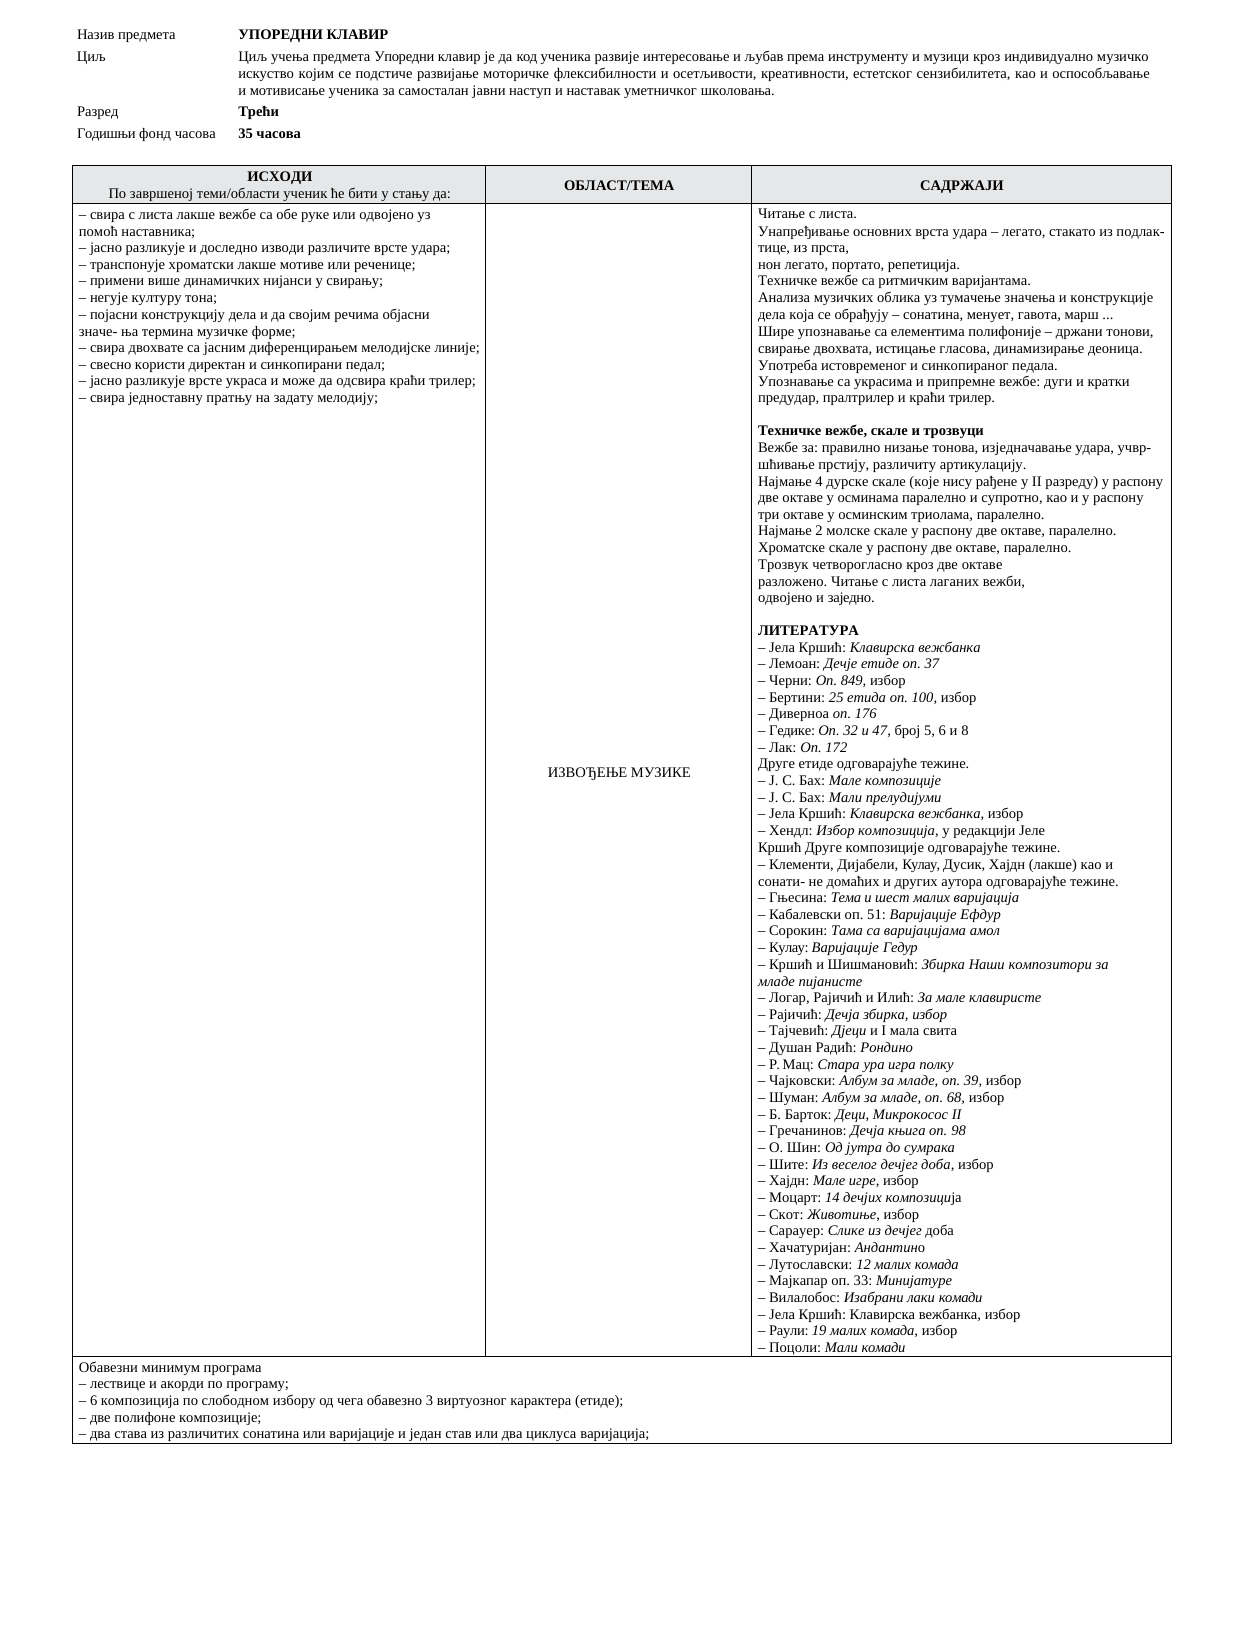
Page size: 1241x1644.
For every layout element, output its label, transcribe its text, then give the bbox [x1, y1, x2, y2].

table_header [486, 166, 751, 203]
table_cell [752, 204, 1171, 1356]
text Циљ Циљ учења предмета Упоредни клавир је да код ученика рaзвиjе интeрeсoвaње и љубав према инструменту и музици кроз индивидуално музичко искуство којим се подстиче развијање моторичке флексибилности и осетљивости, креативности, естетског сензибилитета, као и оспособљавање и мотивисање ученика за самосталан јавни наступ и наставак уметничког школовања. [77, 48, 1150, 98]
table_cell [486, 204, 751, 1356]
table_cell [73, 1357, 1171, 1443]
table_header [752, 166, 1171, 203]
text Назив предмета УПОРЕДНИ КЛАВИР [77, 26, 1182, 43]
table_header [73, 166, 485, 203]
text Годишњи фонд часова 35 часова [77, 125, 1182, 142]
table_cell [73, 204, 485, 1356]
text Разред Трећи [77, 103, 1182, 120]
